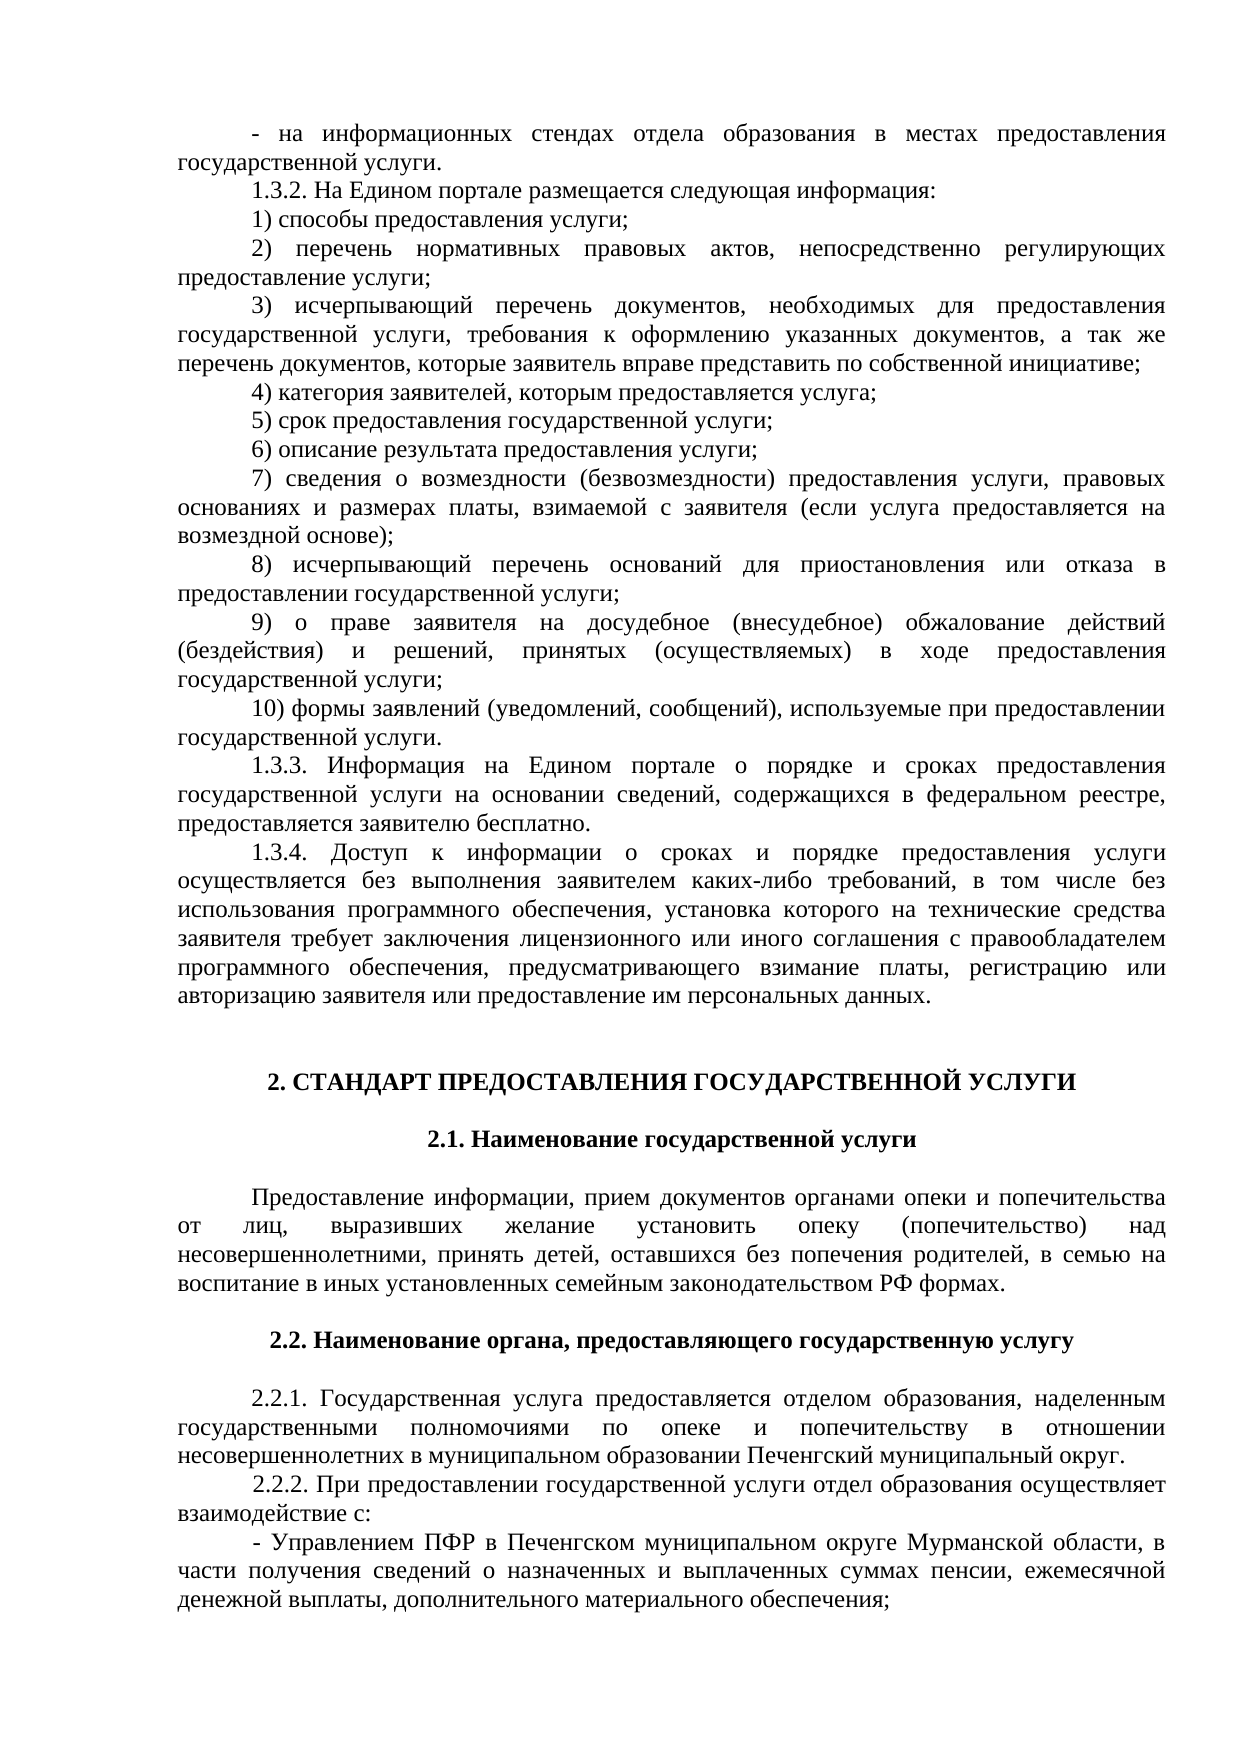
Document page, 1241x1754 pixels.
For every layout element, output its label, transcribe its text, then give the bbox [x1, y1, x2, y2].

text 1.3.4. Доступ к информации о сроках и порядке предоставления услуги осуществляется без выполнения заявителем каких-либо требований, в том числе без использования программного обеспечения, установка которого на технические средства заявителя требует заключения лицензионного или иного соглашения с правообладателем программного обеспечения, предусматривающего взимание платы, регистрацию или авторизацию заявителя или предоставление им персональных данных. [177, 837, 1167, 1009]
text 10) формы заявлений (уведомлений, сообщений), используемые при предоставлении государственной услуги. [177, 693, 1167, 751]
text 2.2. Наименование органа, предоставляющего государственную услугу [177, 1326, 1167, 1354]
text 1) способы предоставления услуги; [177, 204, 1167, 233]
text - на информационных стендах отдела образования в местах предоставления государственной услуги. [177, 118, 1167, 176]
text 1.3.3. Информация на Едином портале о порядке и сроках предоставления государственной услуги на основании сведений, содержащихся в федеральном реестре, предоставляется заявителю бесплатно. [177, 751, 1167, 837]
text 4) категория заявителей, которым предоставляется услуга; [177, 377, 1167, 406]
text - Управлением ПФР в Печенгском муниципальном округе Мурманской области, в части получения сведений о назначенных и выплаченных суммах пенсии, ежемесячной денежной выплаты, дополнительного материального обеспечения; [177, 1527, 1167, 1613]
text 5) срок предоставления государственной услуги; [177, 406, 1167, 434]
text 3) исчерпывающий перечень документов, необходимых для предоставления государственной услуги, требования к оформлению указанных документов, а так же перечень документов, которые заявитель вправе представить по собственной инициативе; [177, 291, 1167, 377]
text 2.2.2. При предоставлении государственной услуги отдел образования осуществляет взаимодействие с: [177, 1469, 1167, 1527]
text Предоставление информации, прием документов органами опеки и попечительства от лиц, выразивших желание установить опеку (попечительство) над несовершеннолетними, принять детей, оставшихся без попечения родителей, в семью на воспитание в иных установленных семейным законодательством РФ формах. [177, 1182, 1167, 1297]
text 2.1. Наименование государственной услуги [177, 1124, 1167, 1153]
text 2. СТАНДАРТ ПРЕДОСТАВЛЕНИЯ ГОСУДАРСТВЕННОЙ УСЛУГИ [177, 1067, 1167, 1096]
text 8) исчерпывающий перечень оснований для приостановления или отказа в предоставлении государственной услуги; [177, 549, 1167, 607]
text 2) перечень нормативных правовых актов, непосредственно регулирующих предоставление услуги; [177, 233, 1167, 291]
text 9) о праве заявителя на досудебное (внесудебное) обжалование действий (бездействия) и решений, принятых (осуществляемых) в ходе предоставления государственной услуги; [177, 607, 1167, 693]
text 1.3.2. На Едином портале размещается следующая информация: [177, 176, 1167, 204]
text 2.2.1. Государственная услуга предоставляется отделом образования, наделенным государственными полномочиями по опеке и попечительству в отношении несовершеннолетних в муниципальном образовании Печенгский муниципальный округ. [177, 1383, 1167, 1469]
text 6) описание результата предоставления услуги; [177, 434, 1167, 463]
text 7) сведения о возмездности (безвозмездности) предоставления услуги, правовых основаниях и размерах платы, взимаемой с заявителя (если услуга предоставляется на возмездной основе); [177, 463, 1167, 549]
